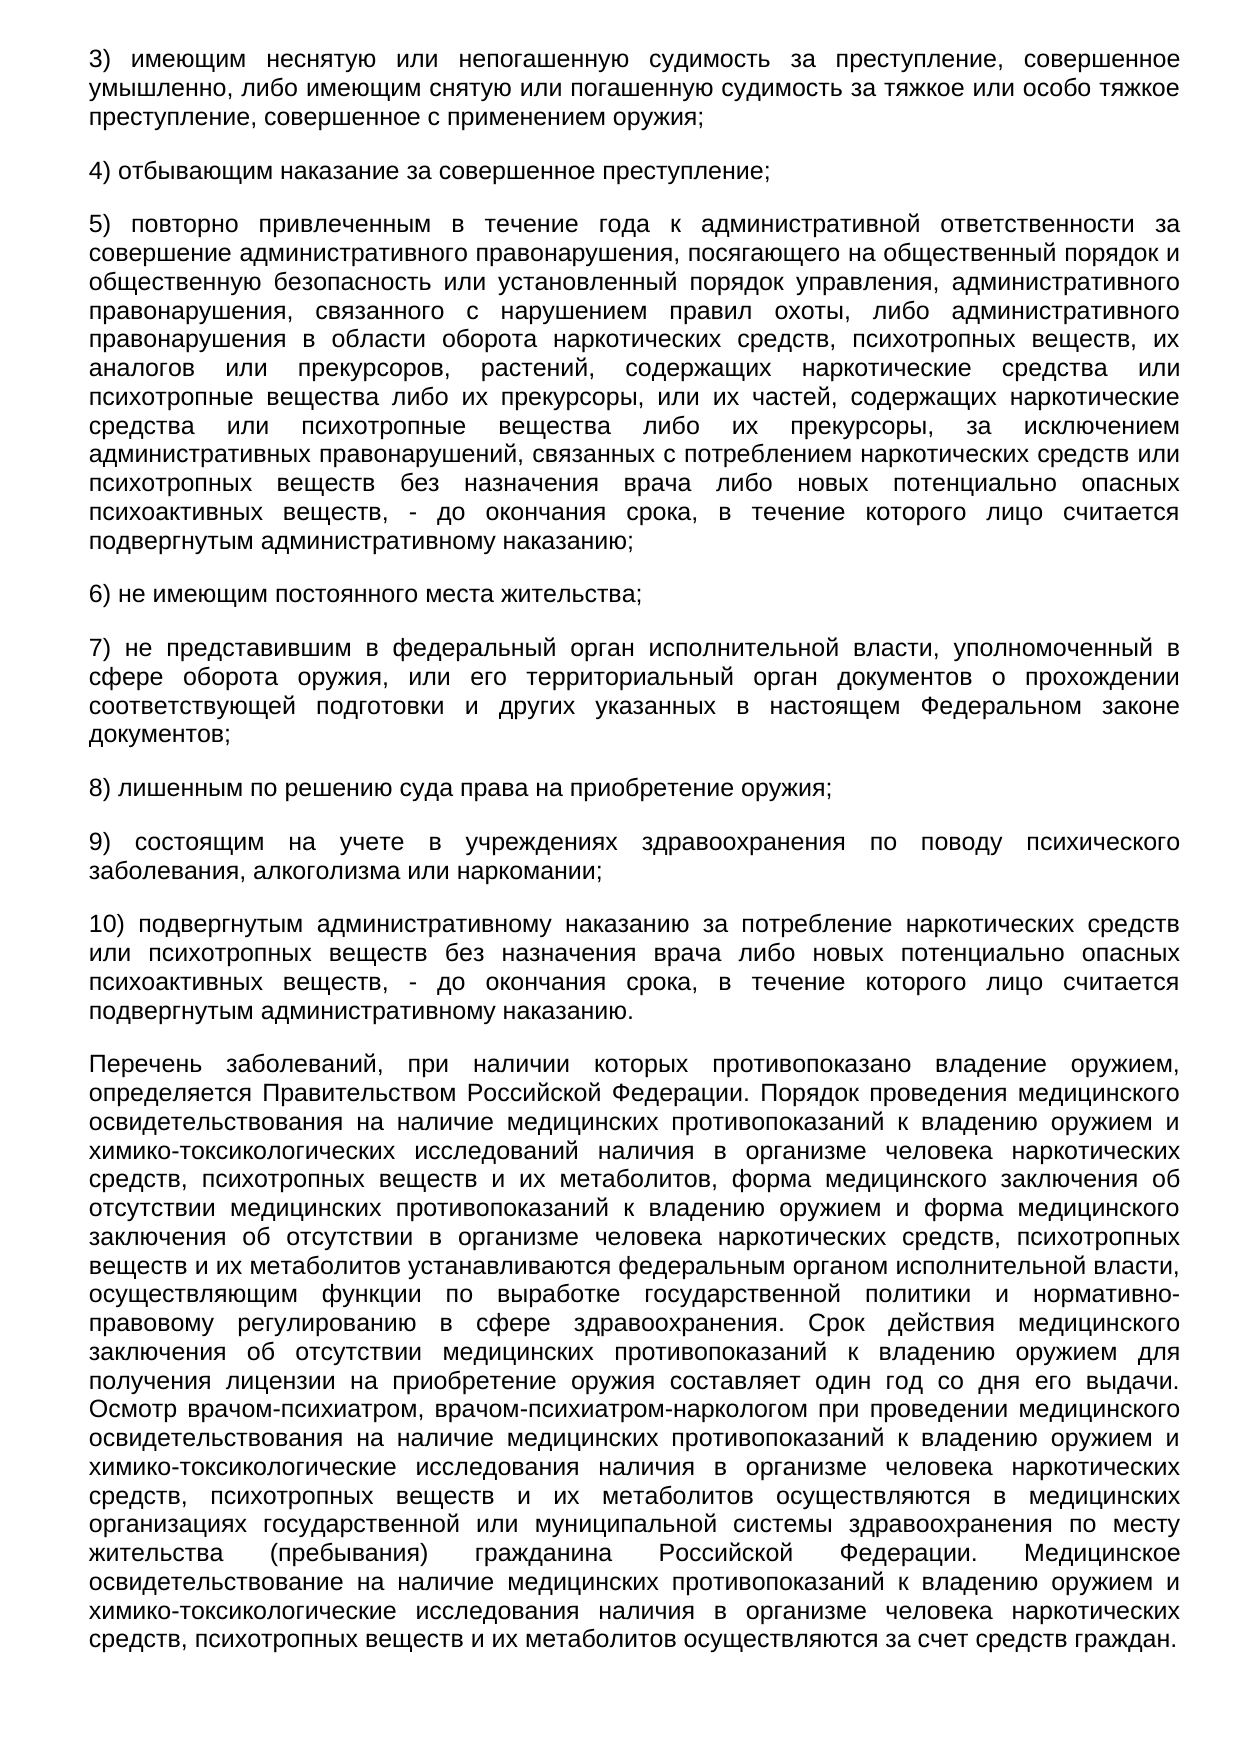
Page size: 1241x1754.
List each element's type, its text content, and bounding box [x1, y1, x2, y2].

text 10) подвергнутым административному наказанию за потребление наркотических средств или психотропных веществ без назначения врача либо новых потенциально опасных психоактивных веществ, - до окончания срока, в течение которого лицо считается подвергнутым административному наказанию. [89, 909, 1181, 1024]
text 6) не имеющим постоянного места жительства; [89, 579, 1181, 608]
text 5) повторно привлеченным в течение года к административной ответственности за совершение административного правонарушения, посягающего на общественный порядок и общественную безопасность или установленный порядок управления, административного правонарушения, связанного с нарушением правил охоты, либо административного правонарушения в области оборота наркотических средств, психотропных веществ, их аналогов или прекурсоров, растений, содержащих наркотические средства или психотропные вещества либо их прекурсоры, или их частей, содержащих наркотические средства или психотропные вещества либо их прекурсоры, за исключением административных правонарушений, связанных с потреблением наркотических средств или психотропных веществ без назначения врача либо новых потенциально опасных психоактивных веществ, - до окончания срока, в течение которого лицо считается подвергнутым административному наказанию; [89, 209, 1181, 554]
text 8) лишенным по решению суда права на приобретение оружия; [89, 773, 1181, 802]
text 7) не представившим в федеральный орган исполнительной власти, уполномоченный в сфере оборота оружия, или его территориальный орган документов о прохождении соответствующей подготовки и других указанных в настоящем Федеральном законе документов; [89, 633, 1181, 748]
text 4) отбывающим наказание за совершенное преступление; [89, 156, 1181, 184]
text 9) состоящим на учете в учреждениях здравоохранения по поводу психического заболевания, алкоголизма или наркомании; [89, 827, 1181, 884]
text 3) имеющим неснятую или непогашенную судимость за преступление, совершенное умышленно, либо имеющим снятую или погашенную судимость за тяжкое или особо тяжкое преступление, совершенное с применением оружия; [89, 44, 1181, 131]
text Перечень заболеваний, при наличии которых противопоказано владение оружием, определяется Правительством Российской Федерации. Порядок проведения медицинского освидетельствования на наличие медицинских противопоказаний к владению оружием и химико-токсикологических исследований наличия в организме человека наркотических средств, психотропных веществ и их метаболитов, форма медицинского заключения об отсутствии медицинских противопоказаний к владению оружием и форма медицинского заключения об отсутствии в организме человека наркотических средств, психотропных веществ и их метаболитов устанавливаются федеральным органом исполнительной власти, осуществляющим функции по выработке государственной политики и нормативно-правовому регулированию в сфере здравоохранения. Срок действия медицинского заключения об отсутствии медицинских противопоказаний к владению оружием для получения лицензии на приобретение оружия составляет один год со дня его выдачи. Осмотр врачом-психиатром, врачом-психиатром-наркологом при проведении медицинского освидетельствования на наличие медицинских противопоказаний к владению оружием и химико-токсикологические исследования наличия в организме человека наркотических средств, психотропных веществ и их метаболитов осуществляются в медицинских организациях государственной или муниципальной системы здравоохранения по месту жительства (пребывания) гражданина Российской Федерации. Медицинское освидетельствование на наличие медицинских противопоказаний к владению оружием и химико-токсикологические исследования наличия в организме человека наркотических средств, психотропных веществ и их метаболитов осуществляются за счет средств граждан. [89, 1049, 1181, 1653]
